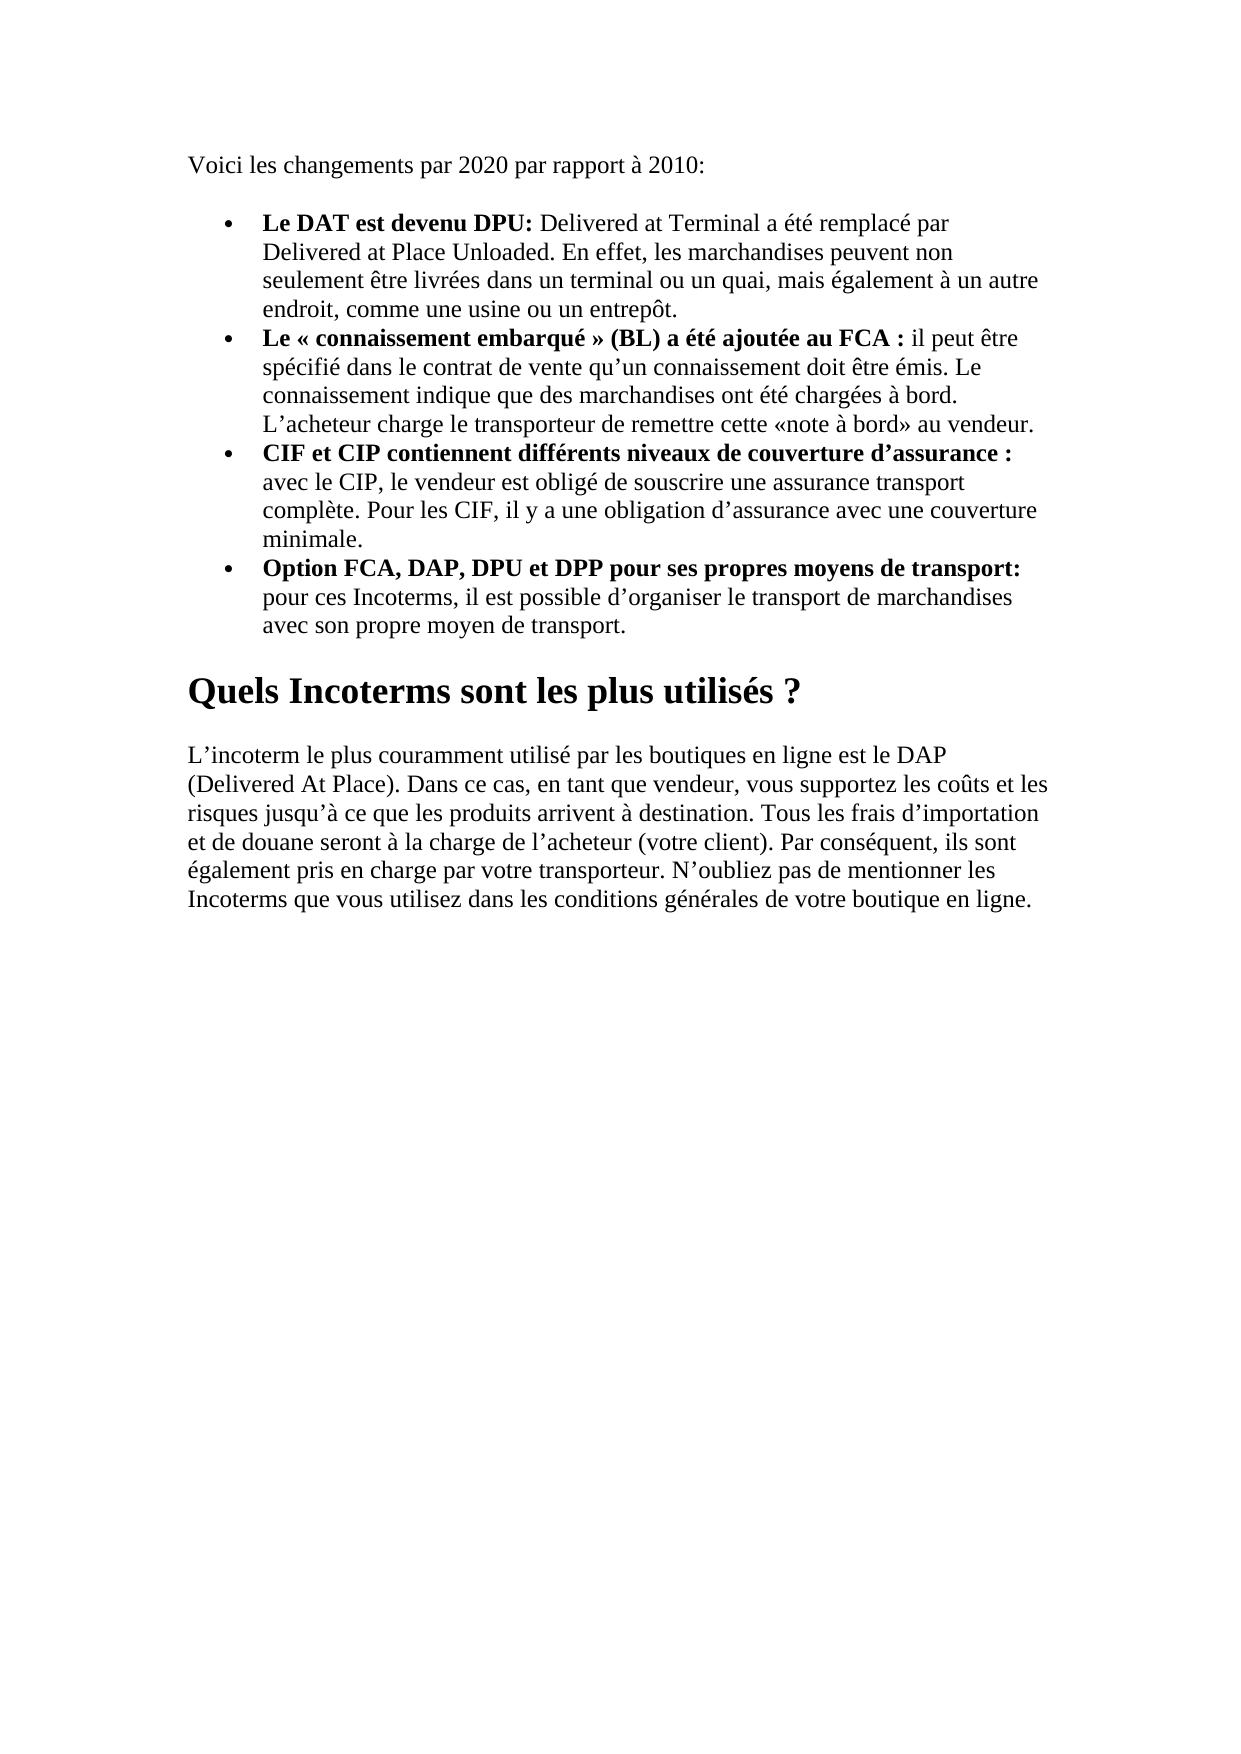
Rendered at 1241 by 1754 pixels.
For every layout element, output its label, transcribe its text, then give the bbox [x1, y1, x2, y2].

list CIF et CIP contiennent différents niveaux de couverture d’assurance : avec le CIP, le vendeur est obligé de souscrire une assurance transport complète. Pour les CIF, il y a une obligation d’assurance avec une couverture minimale. [225, 438, 1053, 553]
list Le DAT est devenu DPU: Delivered at Terminal a été remplacé par Delivered at Place Unloaded. En effet, les marchandises peuvent non seulement être livrées dans un terminal ou un quai, mais également à un autre endroit, comme une usine ou un entrepôt. [225, 208, 1053, 323]
list Le « connaissement embarqué » (BL) a été ajoutée au FCA : il peut être spécifié dans le contrat de vente qu’un connaissement doit être émis. Le connaissement indique que des marchandises ont été chargées à bord. L’acheteur charge le transporteur de remettre cette «note à bord» au vendeur. [225, 323, 1053, 438]
text Voici les changements par 2020 par rapport à 2010: [187, 150, 1053, 179]
text L’incoterm le plus couramment utilisé par les boutiques en ligne est le DAP (Delivered At Place). Dans ce cas, en tant que vendeur, vous supportez les coûts et les risques jusqu’à ce que les produits arrivent à destination. Tous les frais d’importation et de douane seront à la charge de l’acheteur (votre client). Par conséquent, ils sont également pris en charge par votre transporteur. N’oubliez pas de mentionner les Incoterms que vous utilisez dans les conditions générales de votre boutique en ligne. [187, 741, 1053, 913]
list Option FCA, DAP, DPU et DPP pour ses propres moyens de transport: pour ces Incoterms, il est possible d’organiser le transport de marchandises avec son propre moyen de transport. [225, 553, 1053, 639]
text Quels Incoterms sont les plus utilisés ? [187, 668, 1053, 711]
